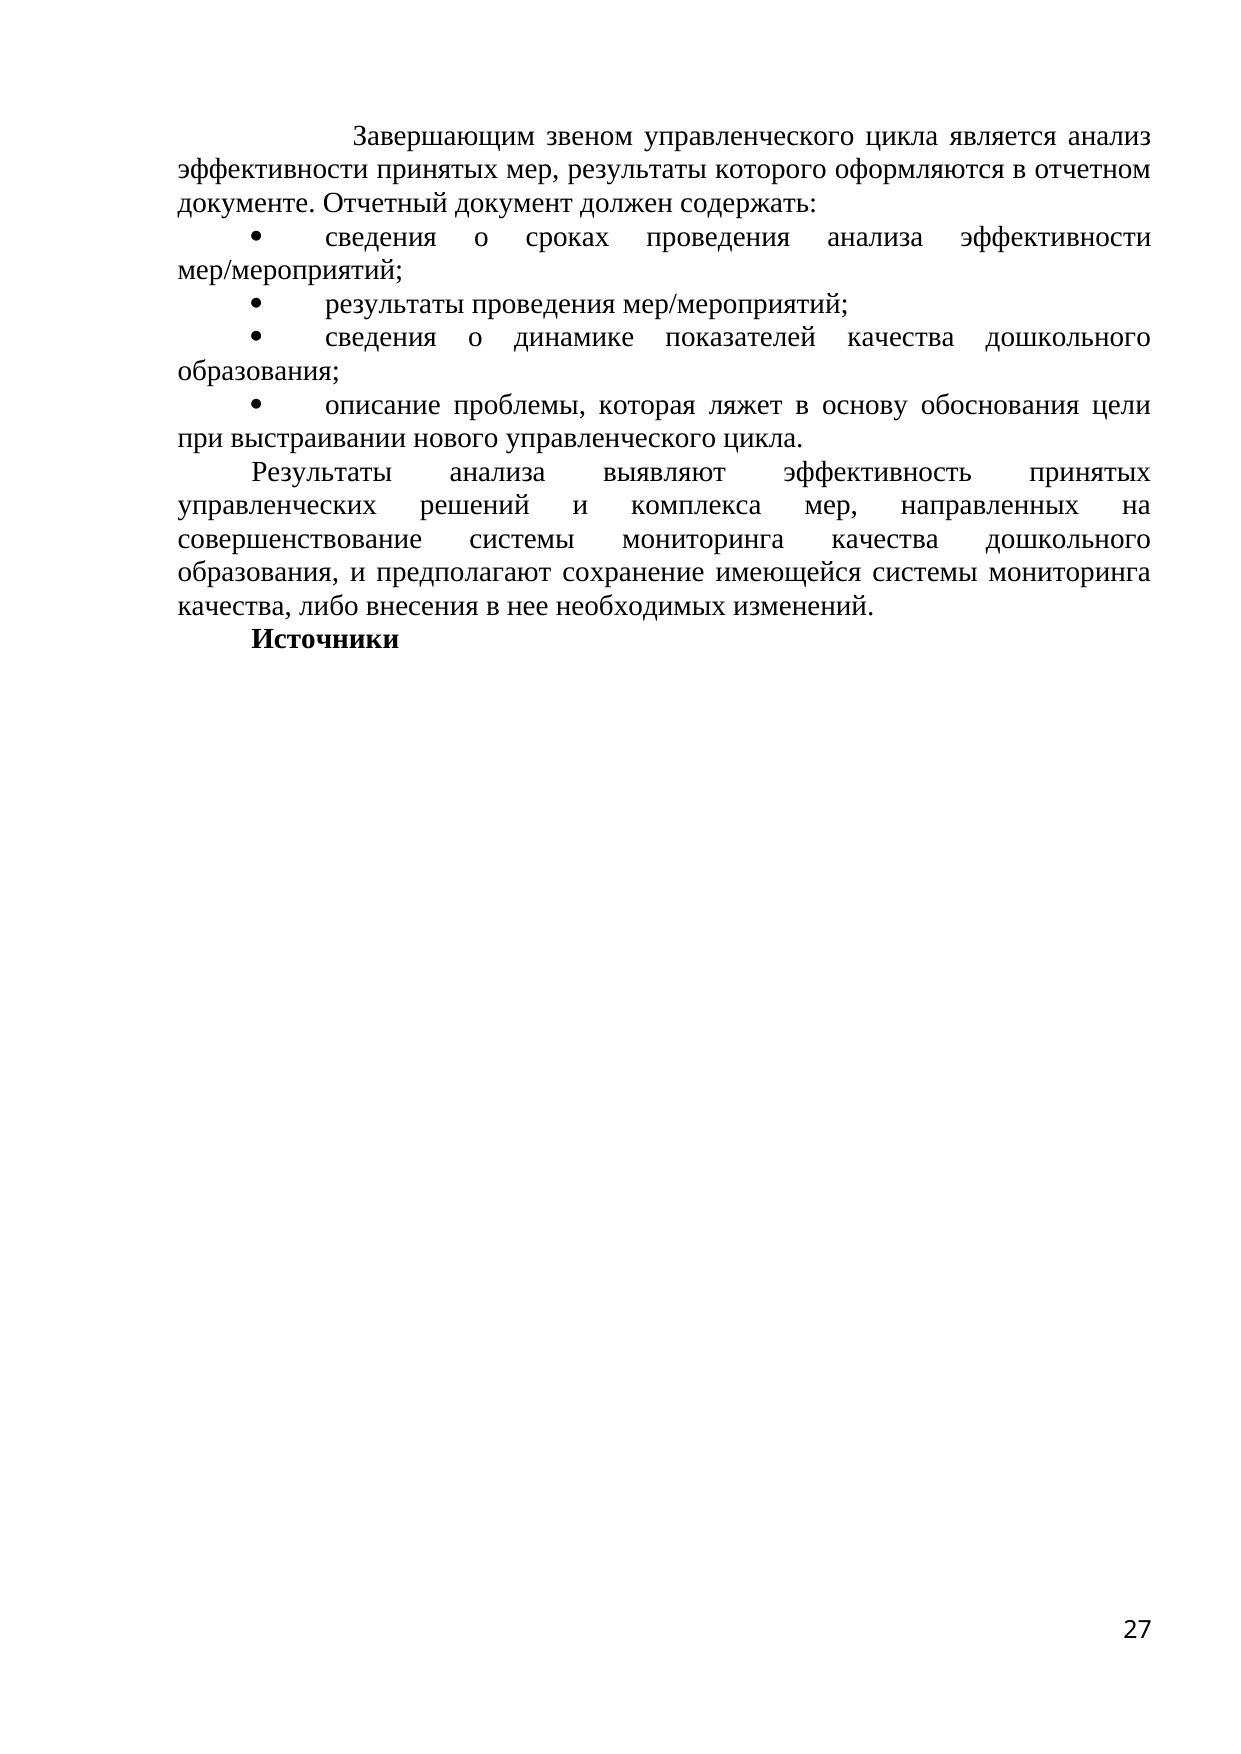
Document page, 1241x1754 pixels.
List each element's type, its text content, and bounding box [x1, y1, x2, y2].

list сведения о динамике показателей качества дошкольного образования; [177, 319, 1152, 387]
list описание проблемы, которая ляжет в основу обоснования цели при выстраивании нового управленческого цикла. [177, 387, 1152, 454]
text Источники [177, 622, 1152, 655]
text Завершающим звеном управленческого цикла является анализ эффективности принятых мер, результаты которого оформляются в отчетном документе. Отчетный документ должен содержать: [177, 118, 1152, 219]
list результаты проведения мер/мероприятий; [177, 286, 1152, 319]
list сведения о сроках проведения анализа эффективности мер/мероприятий; [177, 219, 1152, 286]
text Результаты анализа выявляют эффективность принятых управленческих решений и комплекса мер, направленных на совершенствование системы мониторинга качества дошкольного образования, и предполагают сохранение имеющейся системы мониторинга качества, либо внесения в нее необходимых изменений. [177, 454, 1152, 622]
